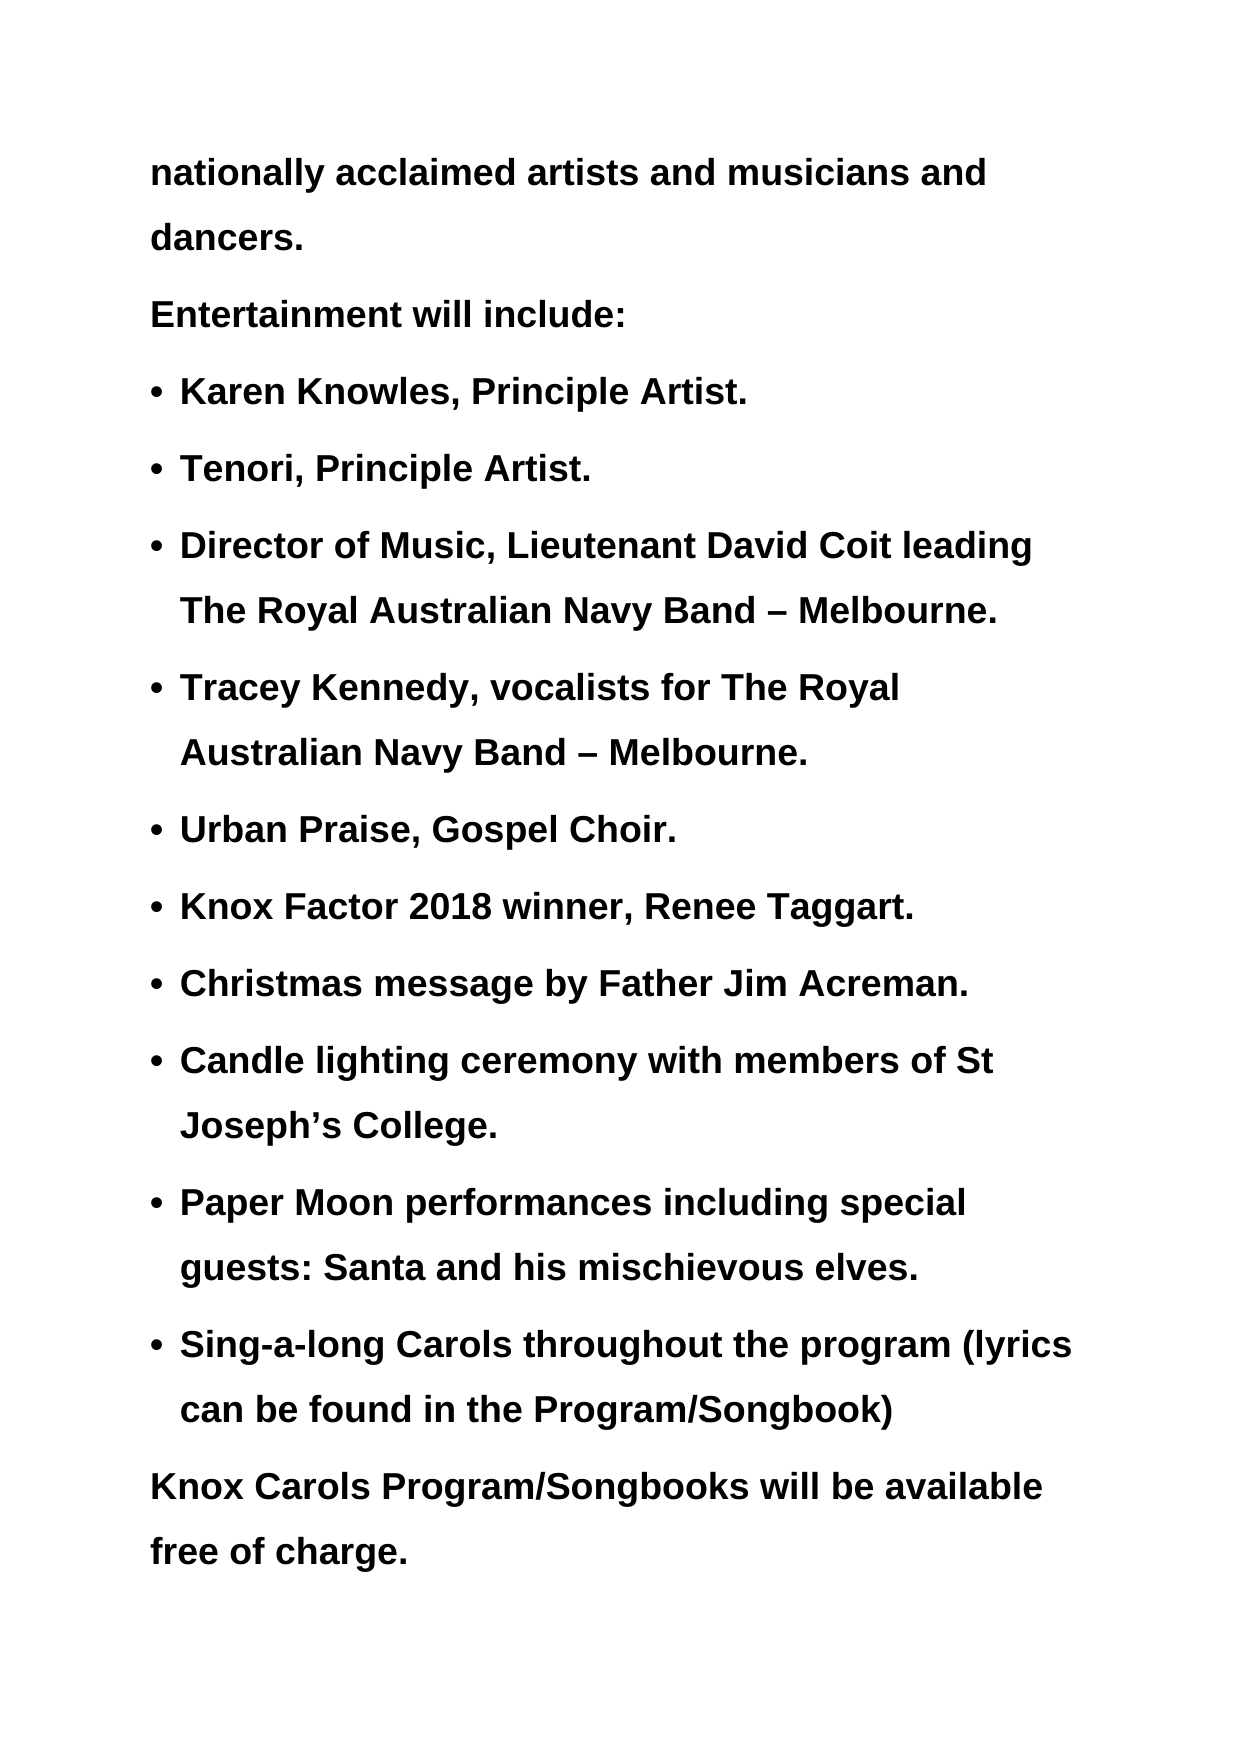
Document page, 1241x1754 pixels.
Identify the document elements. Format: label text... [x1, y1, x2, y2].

text • Karen Knowles, Principle Artist. [150, 369, 1090, 412]
text • Tenori, Principle Artist. [150, 446, 1090, 489]
text • Candle lighting ceremony with members of St Joseph’s College. [150, 1039, 1090, 1147]
text • Knox Factor 2018 winner, Renee Taggart. [150, 884, 1090, 927]
text • Director of Music, Lieutenant David Coit leading The Royal Australian Navy Band – Melbourne. [150, 523, 1090, 631]
text Knox Carols Program/Songbooks will be available free of charge. [150, 1464, 1090, 1572]
text • Sing-a-long Carols throughout the program (lyrics can be found in the Program/Songbook) [150, 1322, 1090, 1430]
text • Tracey Kennedy, vocalists for The Royal Australian Navy Band – Melbourne. [150, 665, 1090, 773]
text • Urban Praise, Gospel Choir. [150, 807, 1090, 850]
text Entertainment will include: [150, 292, 1090, 335]
text • Paper Moon performances including special guests: Santa and his mischievous elves. [150, 1181, 1090, 1288]
text • Christmas message by Father Jim Acreman. [150, 962, 1090, 1005]
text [150, 150, 1090, 258]
